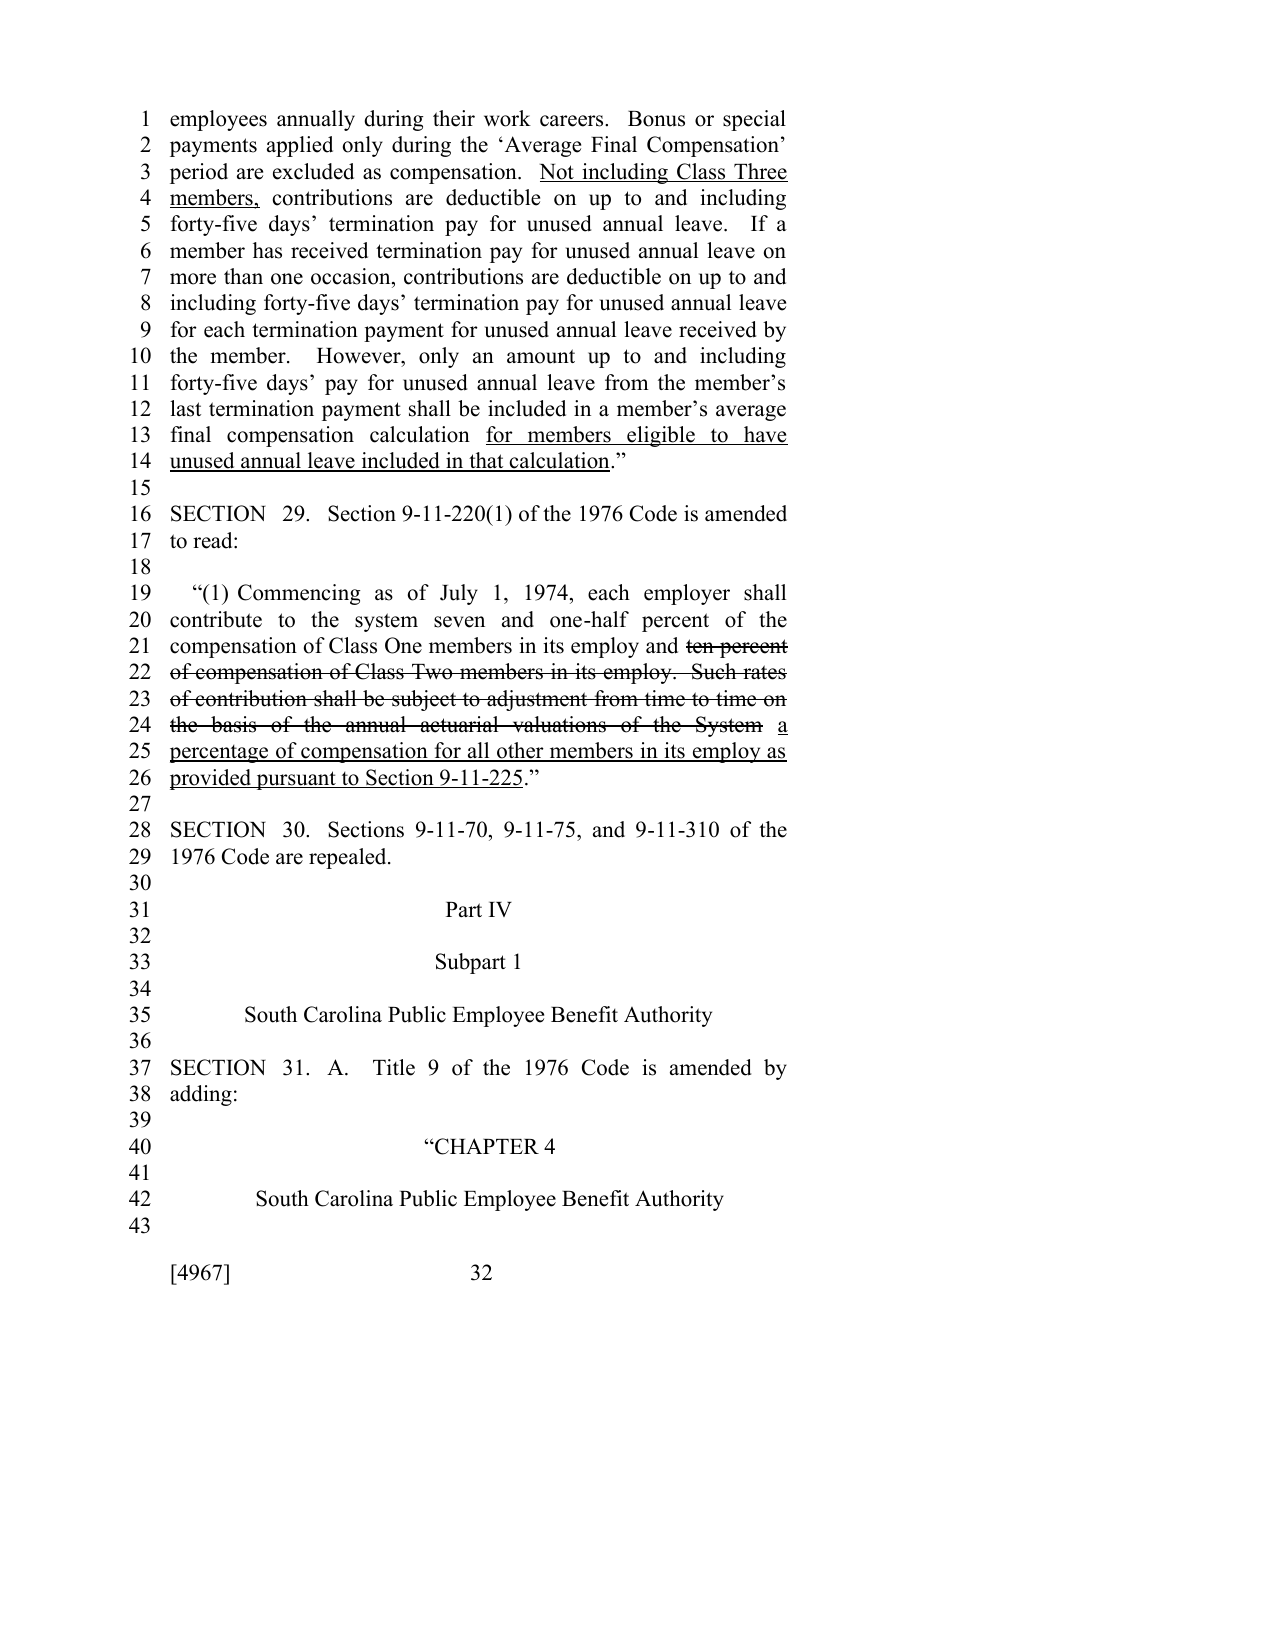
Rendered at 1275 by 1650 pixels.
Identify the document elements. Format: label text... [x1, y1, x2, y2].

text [169, 105, 787, 474]
text SECTION 31. A. Title 9 of the 1976 Code is amended by adding: [169, 1054, 787, 1106]
text SECTION 29. Section 9-11-220(1) of the 1976 Code is amended to read: [169, 500, 787, 553]
text SECTION 30. Sections 9-11-70, 9-11-75, and 9-11-310 of the 1976 Code are repealed. [169, 817, 787, 869]
text South Carolina Public Employee Benefit Authority [169, 1186, 787, 1212]
text Part IV [169, 896, 787, 922]
text “(1) Commencing as of July 1, 1974, each employer shall contribute to the system seven and one-half percent of the compensation of Class One members in its employ and ten percent of compensation of Class Two members in its employ. Such rates of contribution shall be subject to adjustment from time to time on the basis of the annual actuarial valuations of the System a percentage of compensation for all other members in its employ as provided pursuant to Section 9-11-225.” [169, 579, 787, 673]
text “(1) Commencing as of July 1, 1974, each employer shall contribute to the system seven and one-half percent of the compensation of Class One members in its employ and ten percent of compensation of Class Two members in its employ. Such rates of contribution shall be subject to adjustment from time to time on the basis of the annual actuarial valuations of the System a percentage of compensation for all other members in its employ as provided pursuant to Section 9-11-225.” [169, 700, 787, 760]
text “CHAPTER 4 [169, 1133, 787, 1159]
text Subpart 1 [169, 948, 787, 975]
text South Carolina Public Employee Benefit Authority [169, 1001, 787, 1027]
